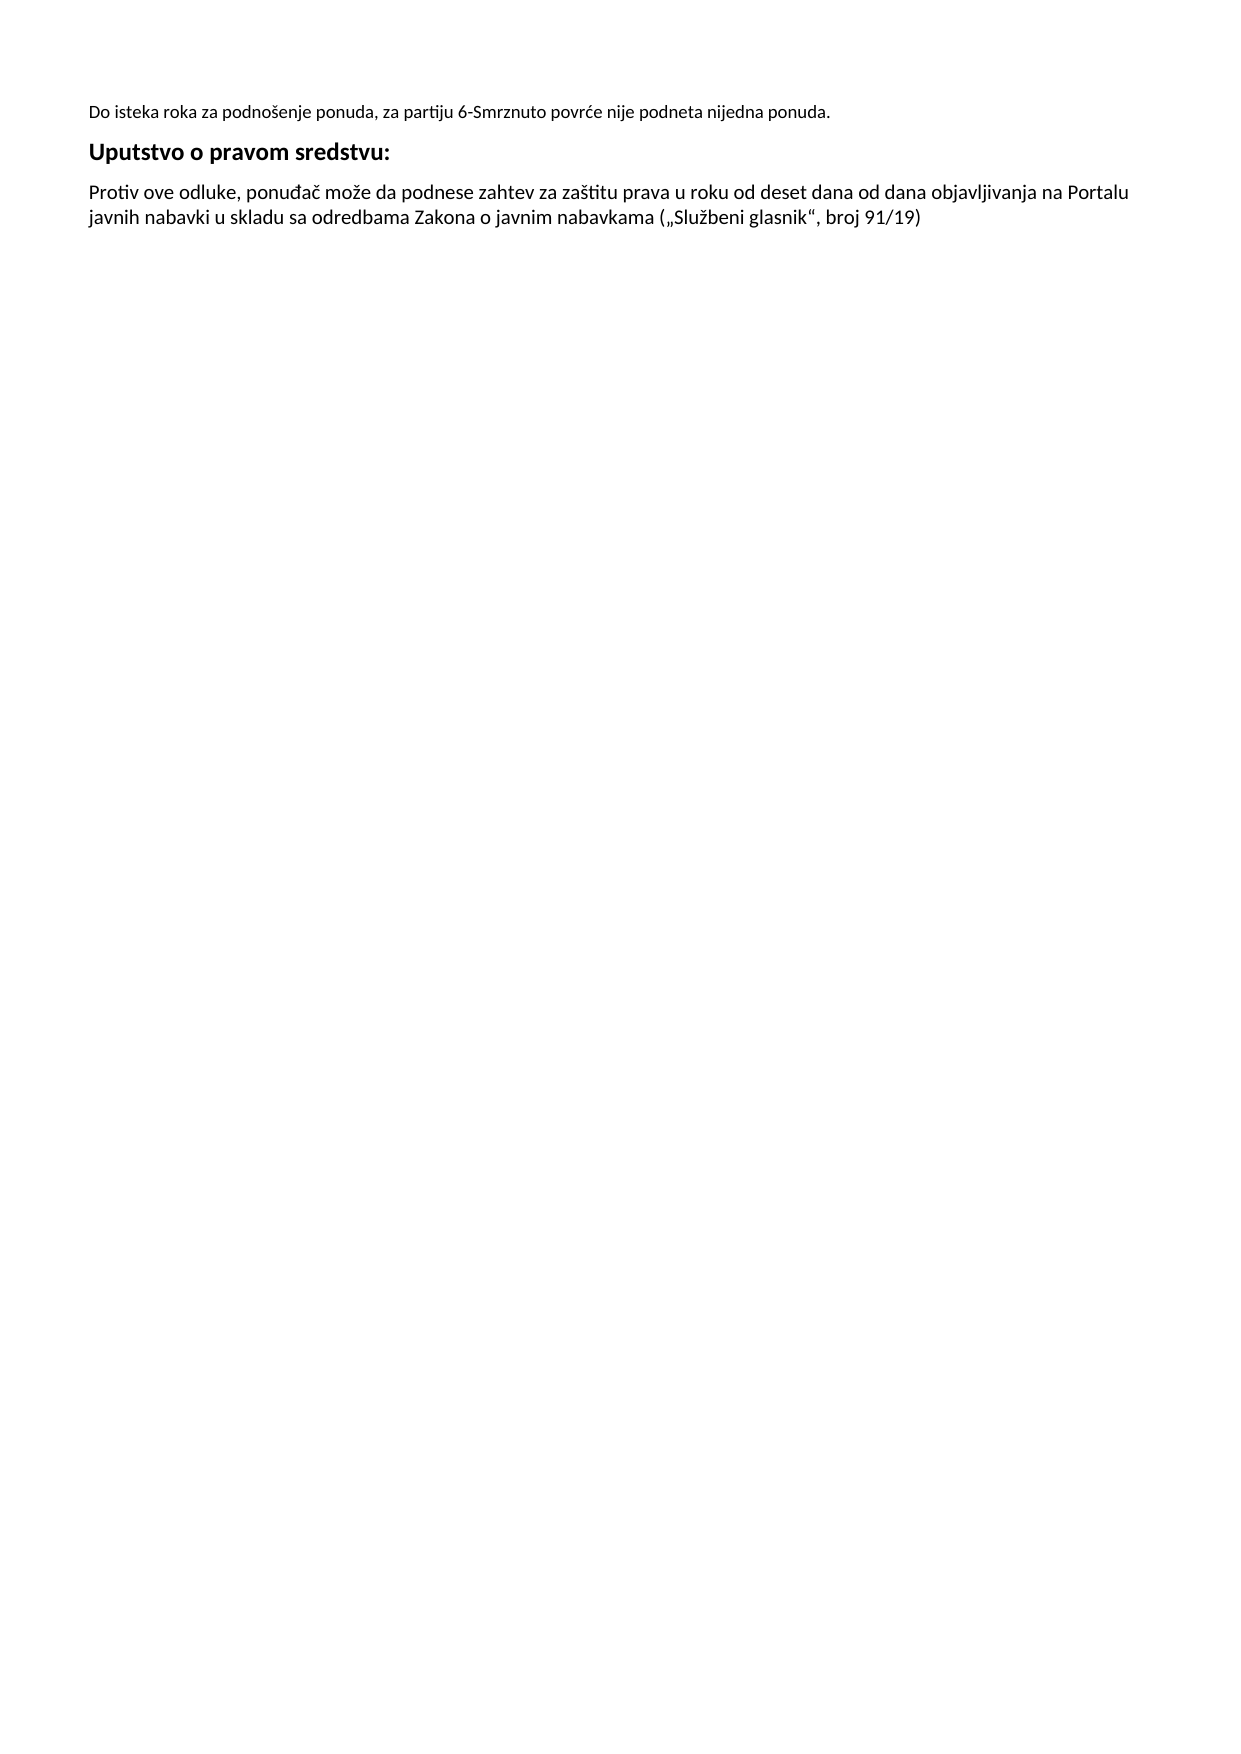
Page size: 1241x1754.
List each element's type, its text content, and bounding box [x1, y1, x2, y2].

text Uputstvo o pravom sredstvu: [89, 136, 1152, 167]
text Do isteka roka za podnošenje ponuda, za partiju 6-Smrznuto povrće nije podneta nijedna ponuda. [89, 101, 1152, 124]
text Protiv ove odluke, ponuđač može da podnese zahtev za zaštitu prava u roku od deset dana od dana objavljivanja na Portalu javnih nabavki u skladu sa odredbama Zakona o javnim nabavkama („Službeni glasnik“, broj 91/19) [89, 179, 1152, 230]
